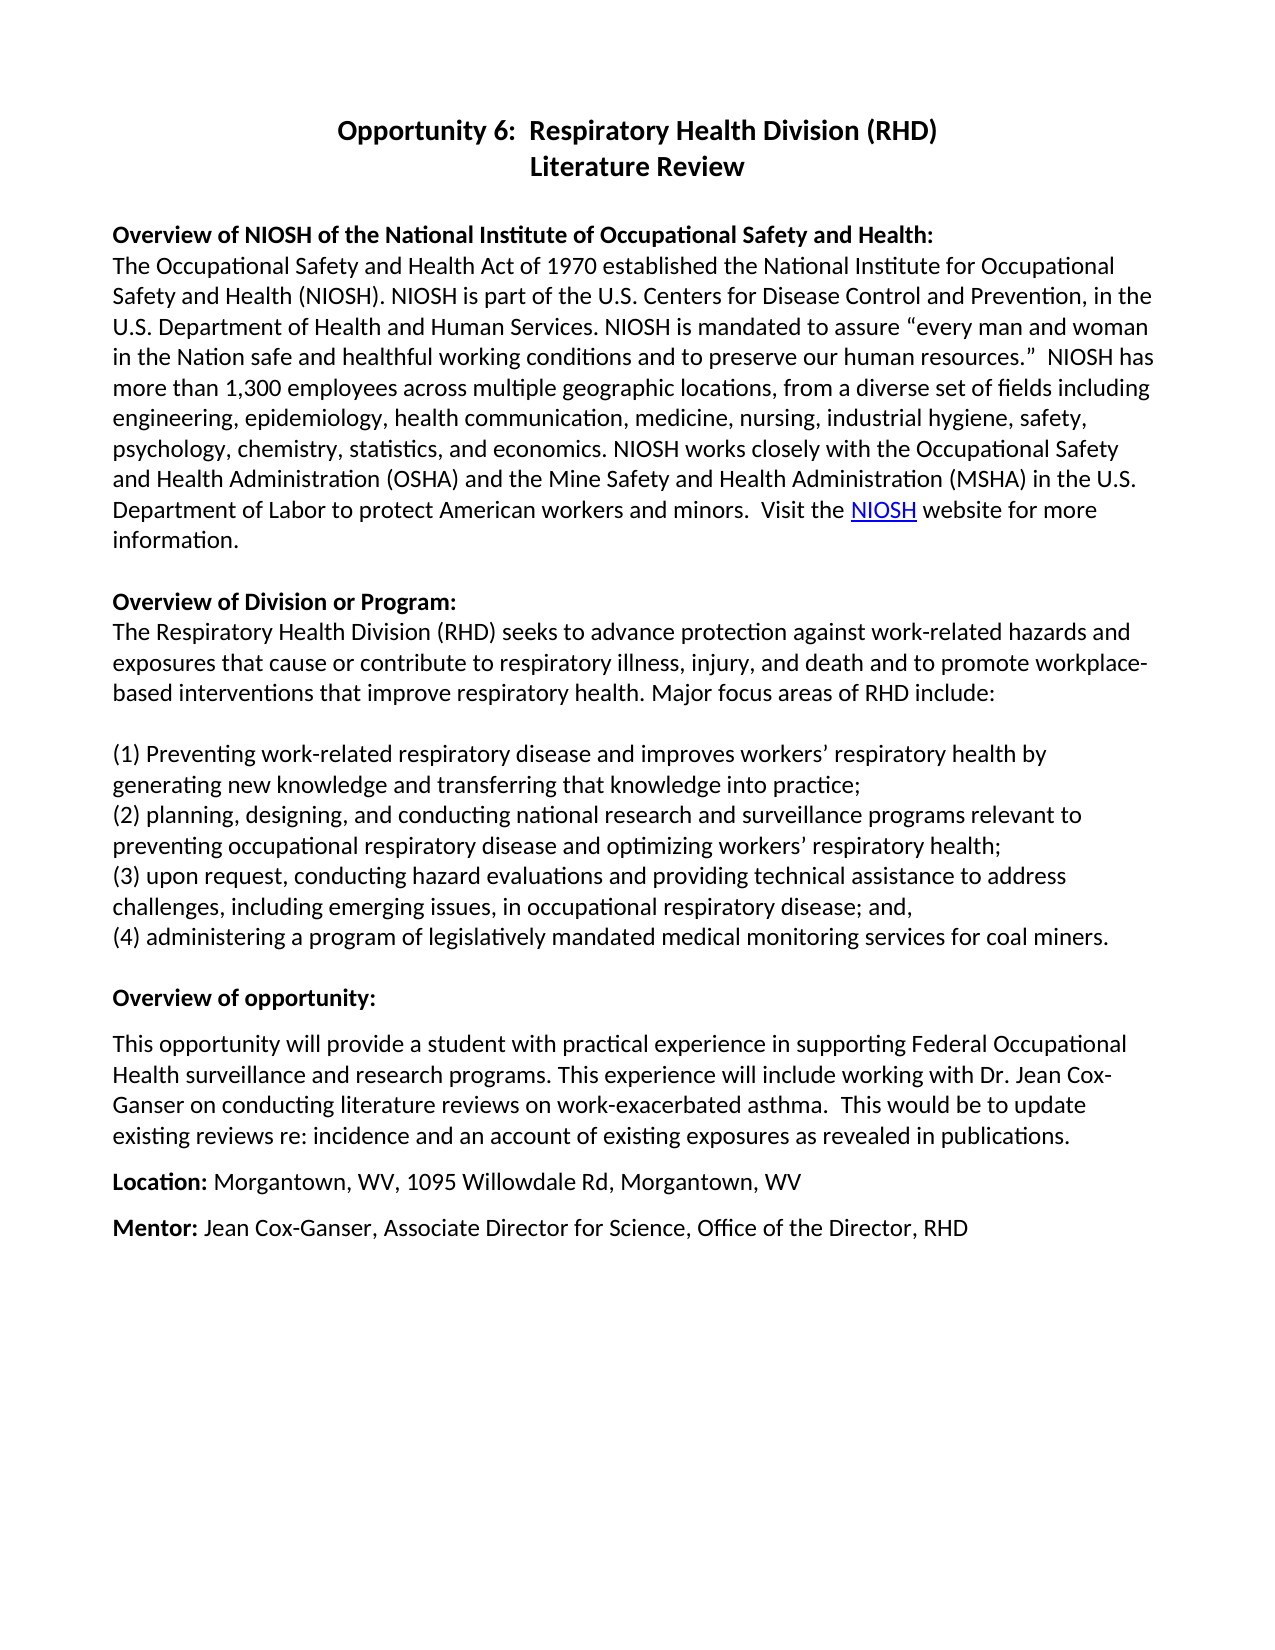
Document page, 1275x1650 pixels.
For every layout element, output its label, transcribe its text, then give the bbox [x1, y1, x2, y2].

text Overview of NIOSH of the National Institute of Occupational Safety and Health: [112, 219, 1162, 250]
subtitle Literature Review [112, 148, 1162, 184]
text (3) upon request, conducting hazard evaluations and providing technical assistance to address challenges, including emerging issues, in occupational respiratory disease; and, [112, 860, 1162, 921]
subtitle Opportunity 6: Respiratory Health Division (RHD) [112, 112, 1162, 148]
text (1) Preventing work-related respiratory disease and improves workers’ respiratory health by generating new knowledge and transferring that knowledge into practice; [112, 738, 1162, 799]
subtitle This opportunity will provide a student with practical experience in supporting Federal Occupational Health surveillance and research programs. This experience will include working with Dr. Jean Cox-Ganser on conducting literature reviews on work-exacerbated asthma. This would be to update existing reviews re: incidence and an account of existing exposures as revealed in publications. [112, 1028, 1162, 1151]
text (4) administering a program of legislatively mandated medical monitoring services for coal miners. [112, 921, 1162, 952]
text Overview of opportunity: [112, 982, 1162, 1013]
text The Respiratory Health Division (RHD) seeks to advance protection against work-related hazards and exposures that cause or contribute to respiratory illness, injury, and death and to promote workplace-based interventions that improve respiratory health. Major focus areas of RHD include: [112, 616, 1162, 708]
subtitle Mentor: Jean Cox-Ganser, Associate Director for Science, Office of the Director, RHD [112, 1212, 1162, 1243]
text (2) planning, designing, and conducting national research and surveillance programs relevant to preventing occupational respiratory disease and optimizing workers’ respiratory health; [112, 799, 1162, 860]
text Overview of Division or Program: [112, 586, 1162, 616]
text The Occupational Safety and Health Act of 1970 established the National Institute for Occupational Safety and Health (NIOSH). NIOSH is part of the U.S. Centers for Disease Control and Prevention, in the U.S. Department of Health and Human Services. NIOSH is mandated to assure “every man and woman in the Nation safe and healthful working conditions and to preserve our human resources.” NIOSH has more than 1,300 employees across multiple geographic locations, from a diverse set of fields including engineering, epidemiology, health communication, medicine, nursing, industrial hygiene, safety, psychology, chemistry, statistics, and economics. NIOSH works closely with the Occupational Safety and Health Administration (OSHA) and the Mine Safety and Health Administration (MSHA) in the U.S. Department of Labor to protect American workers and minors. Visit the NIOSH website for more information. [112, 250, 1162, 555]
subtitle Location: Morgantown, WV, 1095 Willowdale Rd, Morgantown, WV [112, 1166, 1162, 1197]
